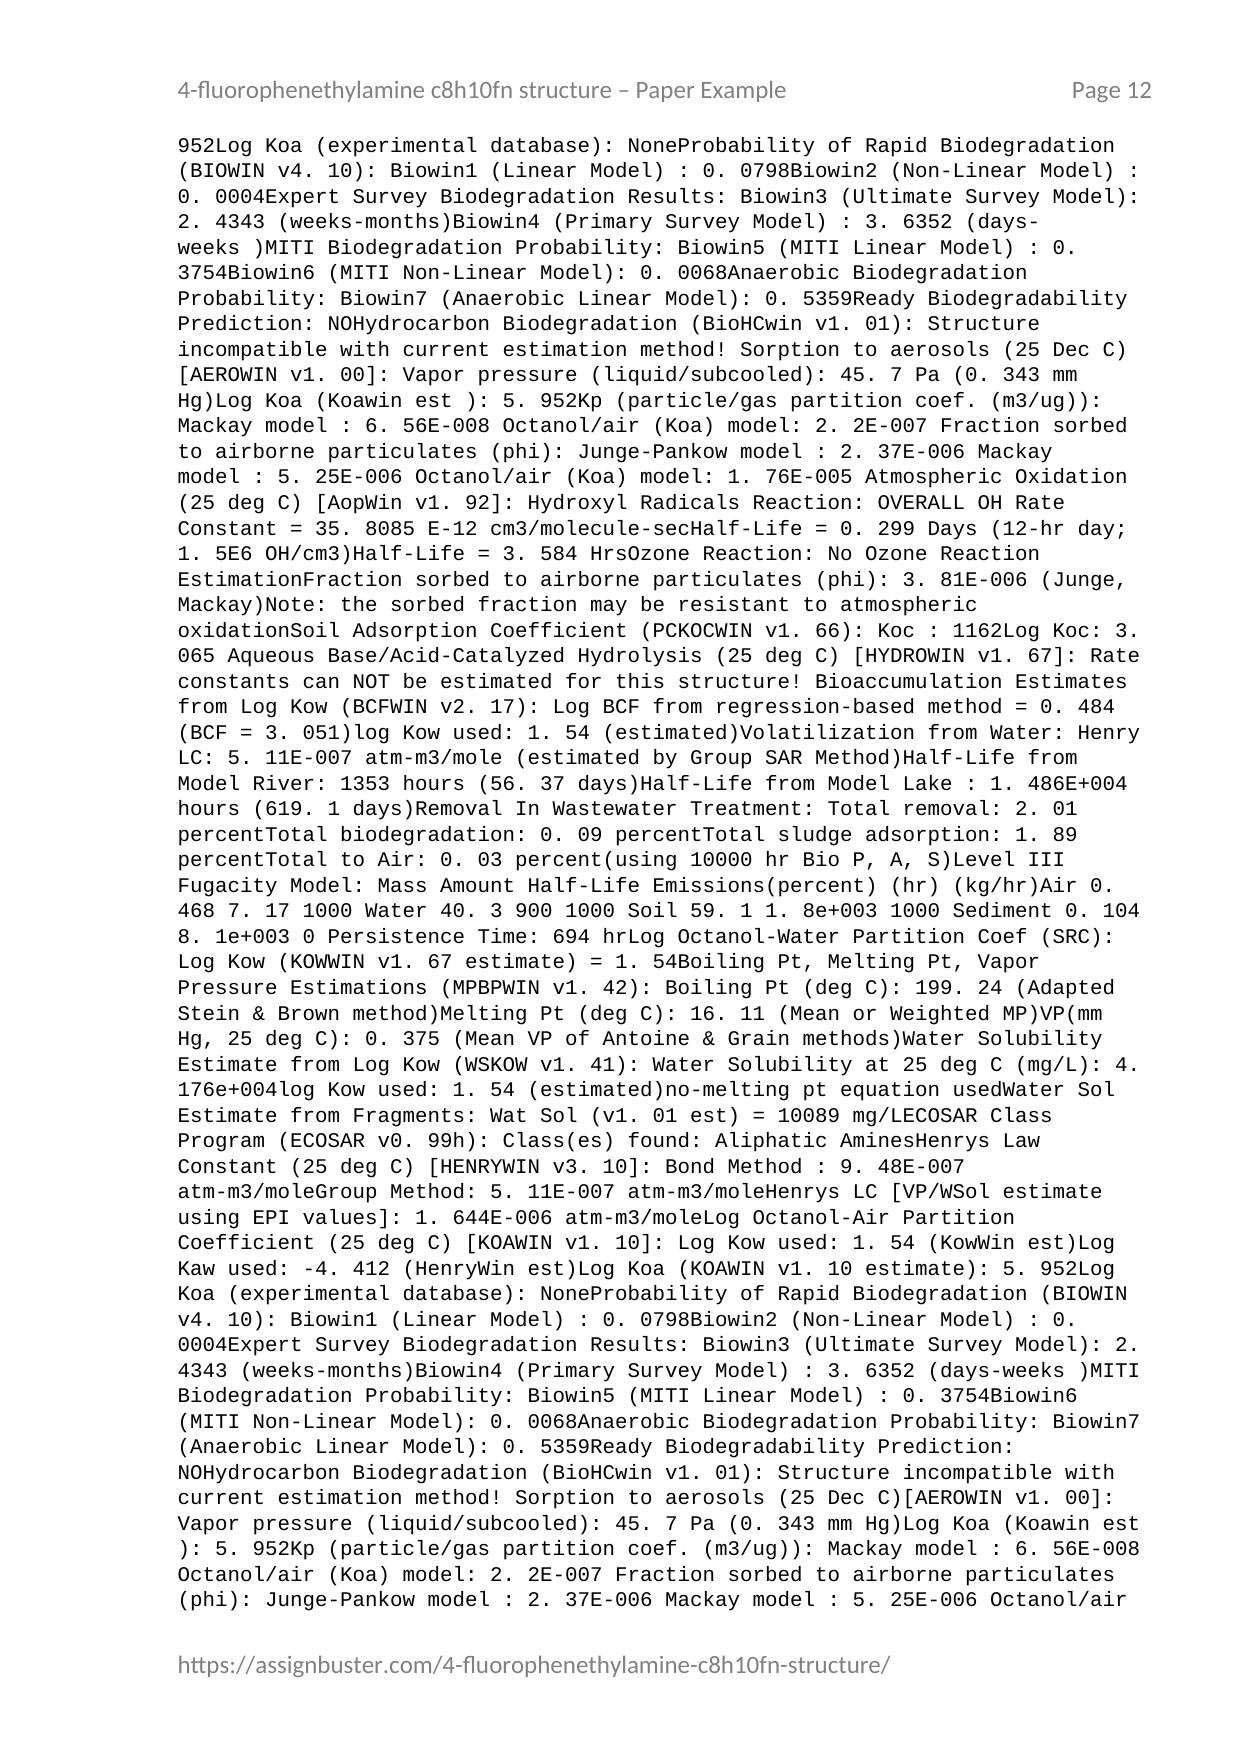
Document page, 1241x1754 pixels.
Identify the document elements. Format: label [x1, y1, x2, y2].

text [177, 135, 1152, 1613]
